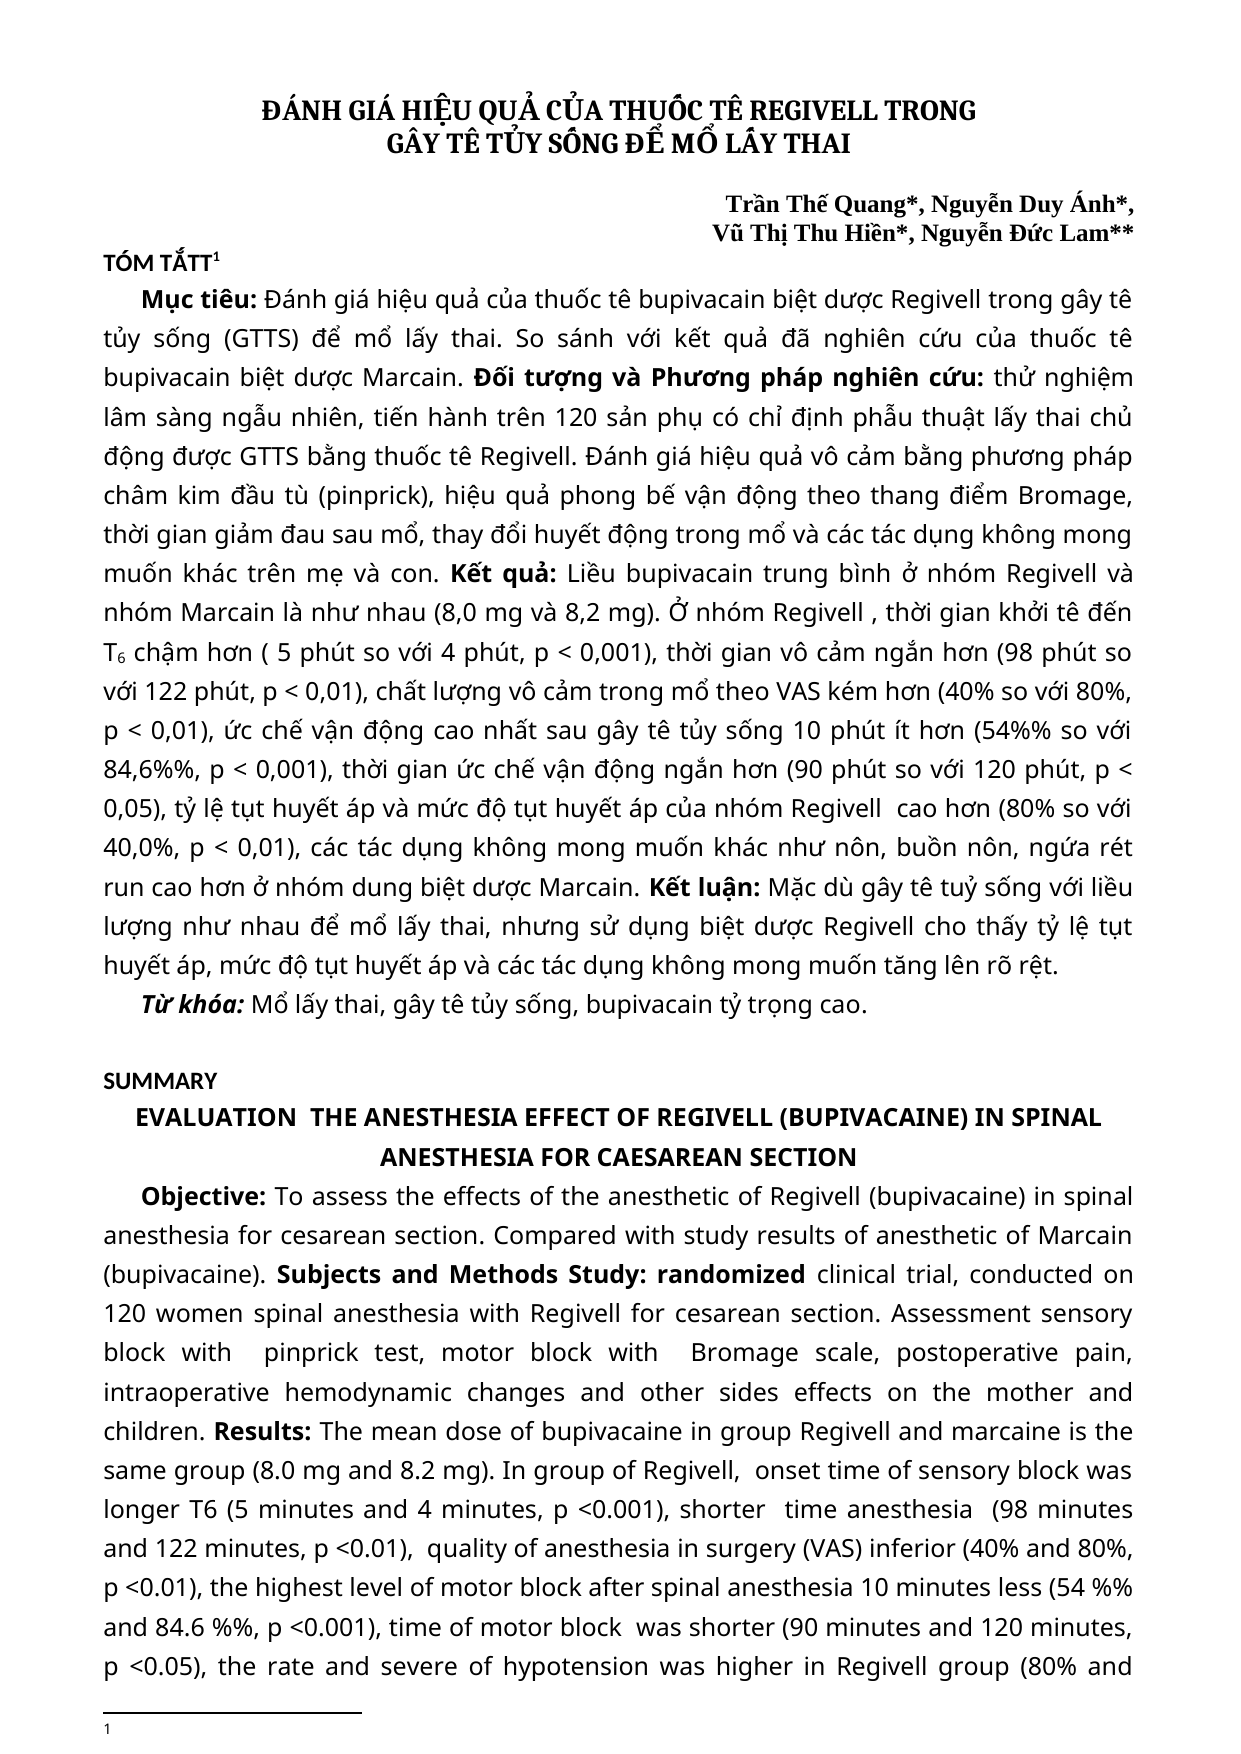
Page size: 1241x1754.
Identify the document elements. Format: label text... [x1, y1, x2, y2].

text SUMMARY [103, 1065, 1134, 1096]
text ĐÁNH GIÁ HIỆU QUẢ CỦA THUỐC TÊ REGIVELL TRONG [103, 94, 1134, 127]
text GÂY TÊ TỦY SỐNG ĐỂ MỔ LẤY THAI [103, 127, 1134, 161]
text Mục tiêu: Đánh giá hiệu quả của thuốc tê bupivacain biệt dược Regivell trong gây tê tủy sống (GTTS) để mổ lấy thai. So sánh với kết quả đã nghiên cứu của thuốc tê bupivacain biệt dược Marcain. Đối tượng và Phương pháp nghiên cứu: thử nghiệm lâm sàng ngẫu nhiên, tiến hành trên 120 sản phụ có chỉ định phẫu thuật lấy thai chủ động được GTTS bằng thuốc tê Regivell. Đánh giá hiệu quả vô cảm bằng phương pháp châm kim đầu tù (pinprick), hiệu quả phong bế vận động theo thang điểm Bromage, thời gian giảm đau sau mổ, thay đổi huyết động trong mổ và các tác dụng không mong muốn khác trên mẹ và con. Kết quả: Liều bupivacain trung bình ở nhóm Regivell và nhóm Marcain là như nhau (8,0 mg và 8,2 mg). Ở nhóm Regivell , thời gian khởi tê đến T6 chậm hơn ( 5 phút so với 4 phút, p < 0,001), thời gian vô cảm ngắn hơn (98 phút so với 122 phút, p < 0,01), chất lượng vô cảm trong mổ theo VAS kém hơn (40% so với 80%, p < 0,01), ức chế vận động cao nhất sau gây tê tủy sống 10 phút ít hơn (54%% so với 84,6%%, p < 0,001), thời gian ức chế vận động ngắn hơn (90 phút so với 120 phút, p < 0,05), tỷ lệ tụt huyết áp và mức độ tụt huyết áp của nhóm Regivell cao hơn (80% so với 40,0%, p < 0,01), các tác dụng không mong muốn khác như nôn, buồn nôn, ngứa rét run cao hơn ở nhóm dung biệt dược Marcain. Kết luận: Mặc dù gây tê tuỷ sống với liều lượng như nhau để mổ lấy thai, nhưng sử dụng biệt dược Regivell cho thấy tỷ lệ tụt huyết áp, mức độ tụt huyết áp và các tác dụng không mong muốn tăng lên rõ rệt. [103, 282, 1134, 982]
text Vũ Thị Thu Hiền*, Nguyễn Đức Lam** [103, 218, 1134, 247]
text Trần Thế Quang*, Nguyễn Duy Ánh*, [103, 189, 1134, 218]
text Từ khóa: Mổ lấy thai, gây tê tủy sống, bupivacain tỷ trọng cao. [103, 987, 1134, 1021]
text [103, 1178, 1134, 1682]
text EVALUATION THE ANESTHESIA EFFECT OF REGIVELL (BUPIVACAINE) IN SPINAL ANESTHESIA FOR CAESAREAN SECTION [103, 1100, 1134, 1173]
text TÓM TẮTT [103, 247, 1134, 277]
